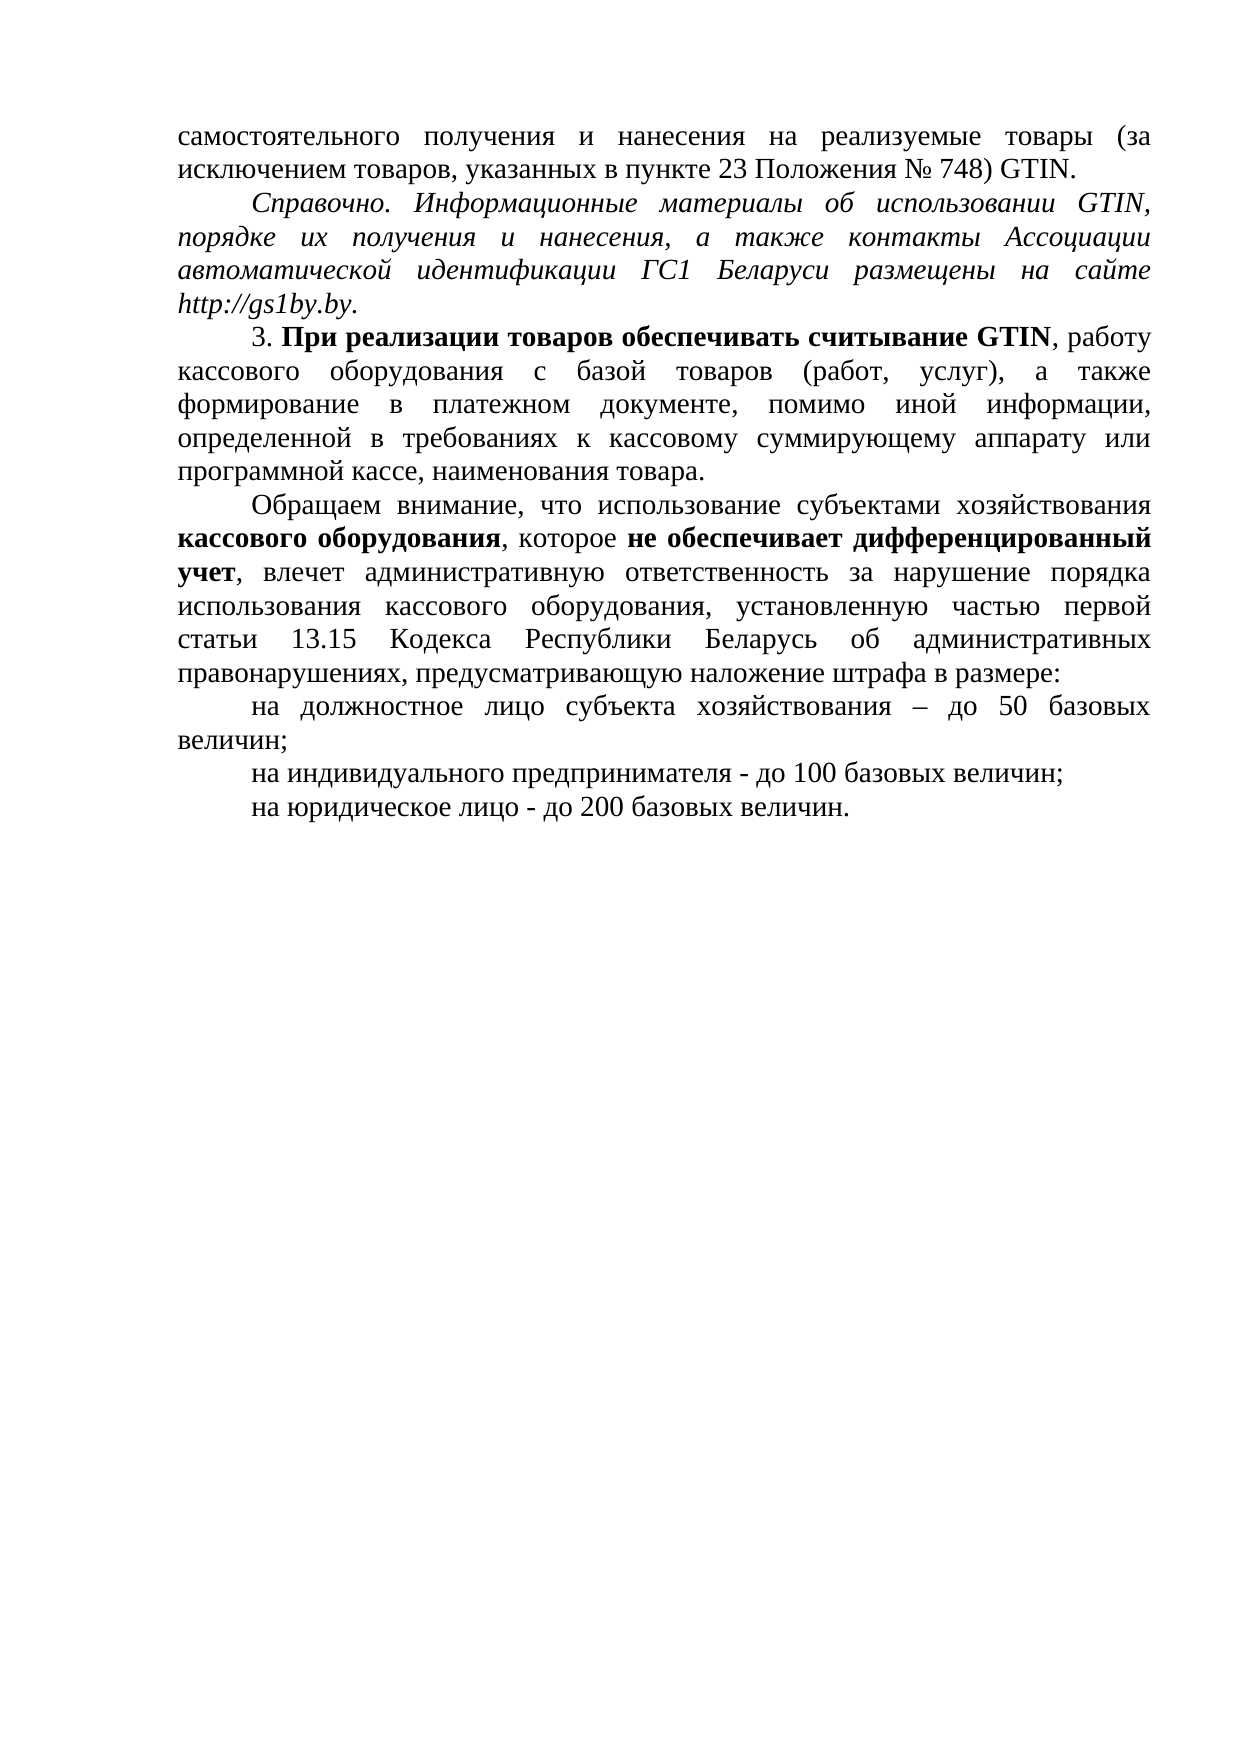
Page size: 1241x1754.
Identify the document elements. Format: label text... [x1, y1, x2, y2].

text на юридическое лицо - до 200 базовых величин. [177, 789, 1152, 822]
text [177, 118, 1152, 185]
text 3. При реализации товаров обеспечивать считывание GTIN, работу кассового оборудования с базой товаров (работ, услуг), а также формирование в платежном документе, помимо иной информации, определенной в требованиях к кассовому суммирующему аппарату или программной кассе, наименования товара. [177, 319, 1152, 487]
text Справочно. Информационные материалы об использовании GTIN, порядке их получения и нанесения, а также контакты Ассоциации автоматической идентификации ГС1 Беларуси размещены на сайте http://gs1by.by. [177, 185, 1152, 319]
text на индивидуального предпринимателя - до 100 базовых величин; [177, 755, 1152, 789]
text на должностное лицо субъекта хозяйствования – до 50 базовых величин; [177, 688, 1152, 755]
text Обращаем внимание, что использование субъектами хозяйствования кассового оборудования, которое не обеспечивает дифференцированный учет, влечет административную ответственность за нарушение порядка использования кассового оборудования, установленную частью первой статьи 13.15 Кодекса Республики Беларусь об административных правонарушениях, предусматривающую наложение штрафа в размере: [177, 487, 1152, 688]
